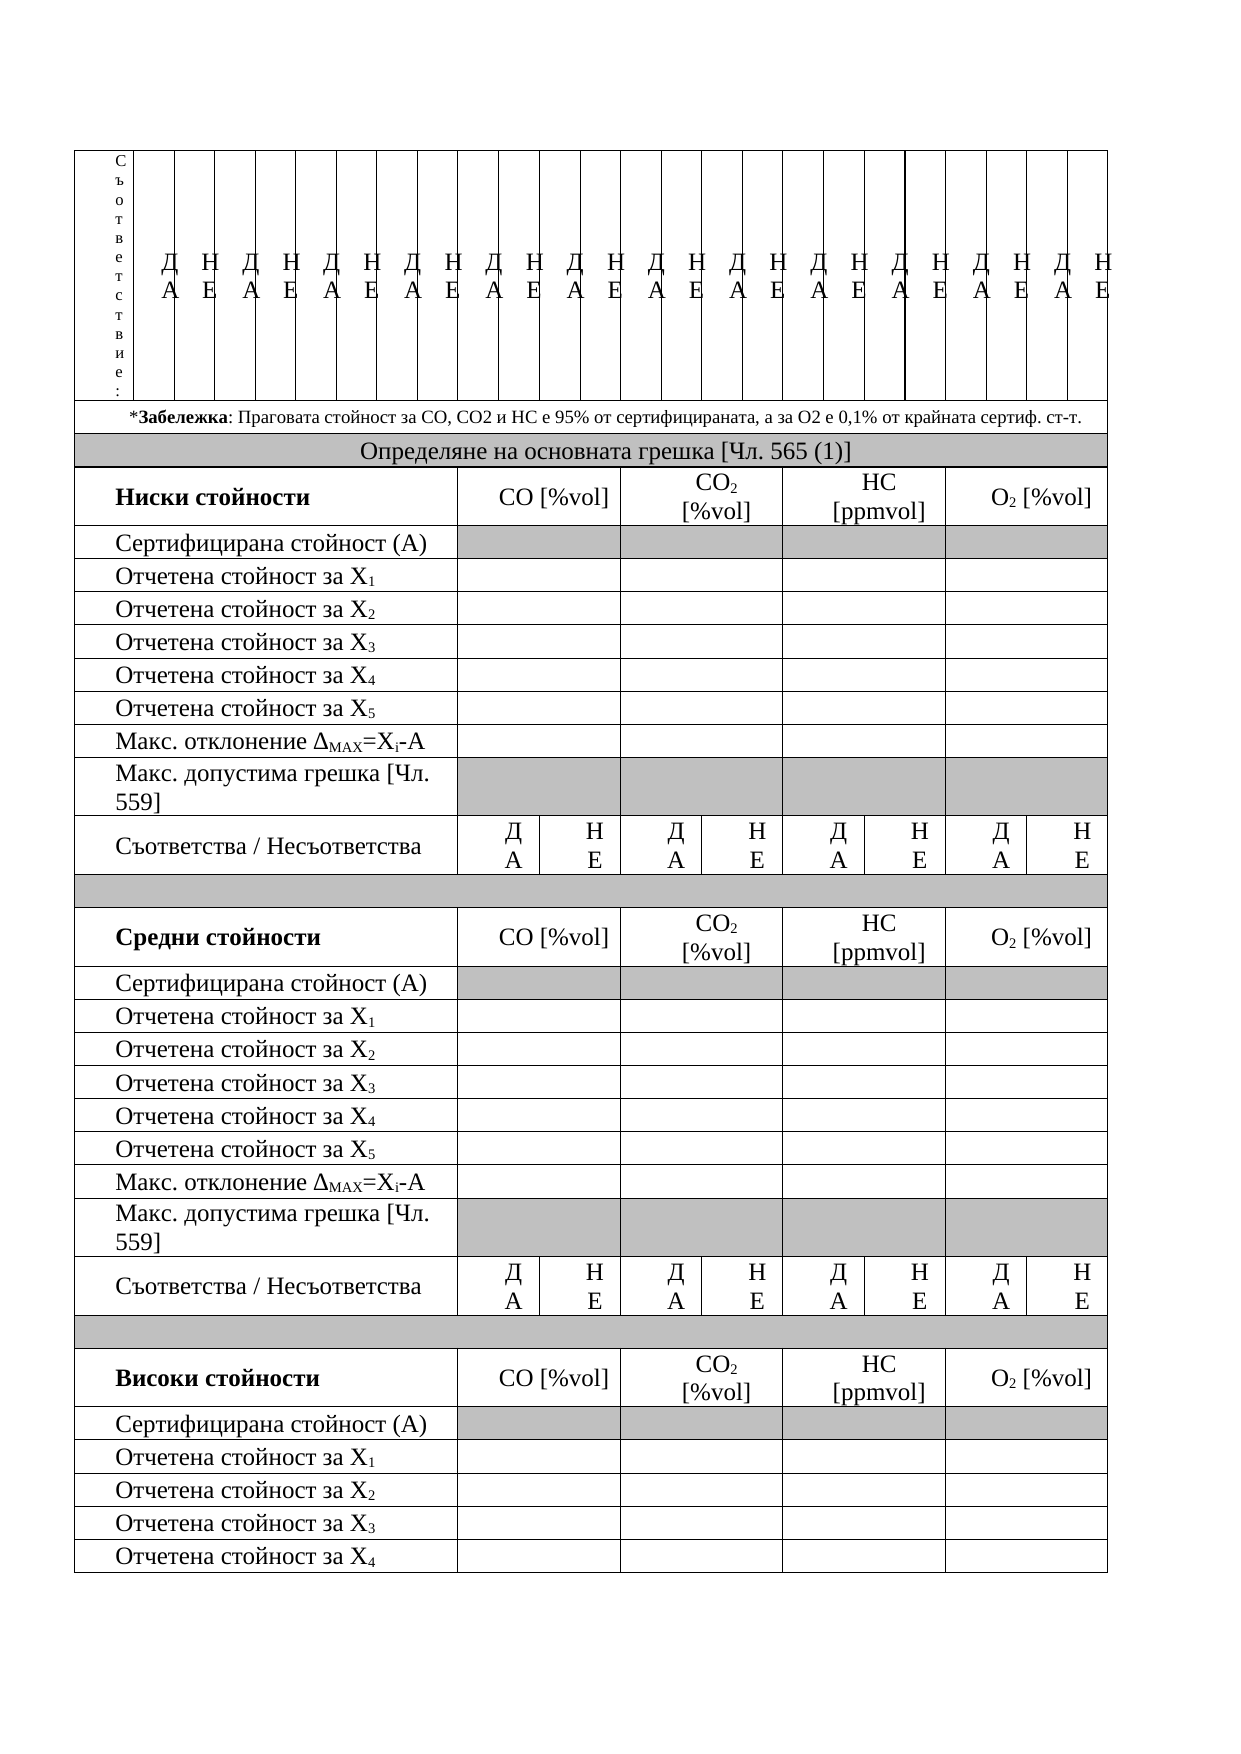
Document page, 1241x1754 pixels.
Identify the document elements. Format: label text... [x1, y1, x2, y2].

table_cell [783, 1033, 945, 1065]
table_cell HC [ppmvol] [783, 468, 945, 525]
table_cell [946, 1199, 1107, 1256]
table_cell [946, 625, 1107, 657]
table_cell Отчетена стойност за Х3 [75, 1507, 457, 1539]
table_cell [783, 625, 945, 657]
table_cell [946, 1132, 1107, 1164]
table_cell НЕ [987, 151, 1026, 400]
table_cell [621, 1440, 782, 1472]
table_cell НЕ [337, 151, 376, 400]
table_cell Отчетена стойност за Х2 [75, 592, 457, 624]
table_cell [621, 1474, 782, 1506]
table_cell O2 [%vol] [946, 1349, 1107, 1406]
table_cell [946, 692, 1107, 724]
table_cell [458, 625, 620, 657]
table_cell [621, 1507, 782, 1539]
table_cell [783, 725, 945, 757]
table_cell Съответства / Несъответства [75, 816, 457, 874]
table_cell НЕ [1027, 816, 1107, 874]
table_cell Отчетена стойност за Х2 [75, 1033, 457, 1065]
table_cell [621, 559, 782, 591]
table_cell CO [%vol] [458, 1349, 620, 1406]
table_cell НЕ [865, 1257, 945, 1314]
table_cell [783, 758, 945, 815]
table_cell ДА [377, 151, 417, 400]
table_cell [621, 1199, 782, 1256]
table_cell [621, 659, 782, 691]
table_cell ДА [458, 1257, 539, 1314]
table_cell [621, 725, 782, 757]
table_cell [75, 875, 1107, 907]
table_cell [458, 1474, 620, 1506]
table_cell [458, 1000, 620, 1032]
table_cell Отчетена стойност за Х1 [75, 559, 457, 591]
table_cell НЕ [743, 151, 782, 400]
table_cell Отчетена стойност за Х3 [75, 1066, 457, 1098]
table_cell [458, 1199, 620, 1256]
table_cell HC [ppmvol] [783, 1349, 945, 1406]
table_cell Сертифицирана стойност (А) [75, 526, 457, 558]
table_cell ДА [296, 151, 336, 400]
table_cell [783, 967, 945, 999]
table_cell Отчетена стойност за Х1 [75, 1000, 457, 1032]
table_cell [946, 1507, 1107, 1539]
table_cell [458, 1507, 620, 1539]
table_cell [946, 967, 1107, 999]
table_cell Отчетена стойност за Х2 [75, 1474, 457, 1506]
table_cell ДА [702, 151, 742, 400]
table_cell Определяне на основната грешка [Чл. 565 (1)] [75, 434, 1107, 466]
table_cell ДА [215, 151, 255, 400]
table_cell [783, 1407, 945, 1439]
table_cell [783, 559, 945, 591]
table_cell Сертифицирана стойност (А) [75, 1407, 457, 1439]
table_cell Отчетена стойност за Х5 [75, 1132, 457, 1164]
table_cell [458, 1099, 620, 1131]
table_cell ДА [621, 816, 701, 874]
table_cell [783, 692, 945, 724]
table_cell [946, 758, 1107, 815]
table_cell [946, 725, 1107, 757]
table_cell O2 [%vol] [946, 908, 1107, 966]
table_cell [946, 1066, 1107, 1098]
table_cell [75, 1316, 1107, 1348]
table_cell ДА [946, 1257, 1026, 1314]
table_cell [783, 1099, 945, 1131]
table_cell Отчетена стойност за Х1 [75, 1440, 457, 1472]
table_cell [946, 1540, 1107, 1572]
table_cell Отчетена стойност за Х4 [75, 1099, 457, 1131]
table_cell [458, 526, 620, 558]
table_cell [458, 1066, 620, 1098]
table_cell ДА [458, 816, 539, 874]
table_cell [783, 1000, 945, 1032]
table_cell ДА [783, 1257, 864, 1314]
table_cell Макс. допустима грешка [Чл. 559] [75, 758, 457, 815]
table_cell НЕ [1027, 1257, 1107, 1314]
table_cell CO2 [%vol] [621, 1349, 782, 1406]
table_cell O2 [%vol] [946, 468, 1107, 525]
table_cell [458, 967, 620, 999]
table_cell [458, 1033, 620, 1065]
table_cell ДА [134, 151, 174, 400]
table_cell НЕ [175, 151, 214, 400]
table_cell Отчетена стойност за Х5 [75, 692, 457, 724]
table_cell CO2 [%vol] [621, 468, 782, 525]
table_cell [621, 1099, 782, 1131]
table_cell [783, 1165, 945, 1197]
table_cell ДА [865, 151, 904, 400]
table_cell [621, 1407, 782, 1439]
table_cell [458, 1540, 620, 1572]
table_cell [946, 1474, 1107, 1506]
table_cell НЕ [581, 151, 620, 400]
table_cell [946, 1165, 1107, 1197]
table_cell [621, 1066, 782, 1098]
table_cell CO [%vol] [458, 468, 620, 525]
table_cell [621, 526, 782, 558]
table_cell [621, 692, 782, 724]
table_cell Макс. отклонение ∆MAX=Xi-A [75, 725, 457, 757]
table_cell НЕ [256, 151, 295, 400]
table_cell [458, 659, 620, 691]
table_cell [946, 526, 1107, 558]
table_cell Средни стойности [75, 908, 457, 966]
table_cell [621, 758, 782, 815]
table_cell *Забележка: Праговата стойност за CO, CO2 и HC е 95% от сертифицираната, а за O2 e 0,1% от крайната сертиф. ст-т. [75, 401, 1107, 433]
table_cell [458, 1132, 620, 1164]
table_cell НЕ [906, 151, 945, 400]
table_cell [621, 1000, 782, 1032]
table_cell НЕ [1068, 151, 1107, 400]
table_cell [621, 1165, 782, 1197]
table_cell Макс. отклонение ∆MAX=Xi-A [75, 1165, 457, 1197]
table_cell CO [%vol] [458, 908, 620, 966]
table_cell [458, 559, 620, 591]
table_cell ДА [946, 816, 1026, 874]
table_cell [783, 659, 945, 691]
table_cell НЕ [499, 151, 539, 400]
table_cell [783, 592, 945, 624]
table_cell [458, 692, 620, 724]
table_cell [946, 1440, 1107, 1472]
table_cell [783, 1540, 945, 1572]
table_cell ДА [946, 151, 986, 400]
table_cell [946, 659, 1107, 691]
table_cell [621, 1033, 782, 1065]
table_cell HC [ppmvol] [783, 908, 945, 966]
table_cell ДА [621, 151, 661, 400]
table_cell [946, 1407, 1107, 1439]
table_cell Отчетена стойност за Х3 [75, 625, 457, 657]
table_cell НЕ [662, 151, 701, 400]
table_cell CO2 [%vol] [621, 908, 782, 966]
table_cell [458, 1165, 620, 1197]
table_cell [946, 559, 1107, 591]
table_cell Отчетена стойност за Х4 [75, 1540, 457, 1572]
table_cell [458, 1440, 620, 1472]
table_cell Съответствие: [75, 151, 133, 400]
table_cell [458, 758, 620, 815]
table_cell Сертифицирана стойност (А) [75, 967, 457, 999]
table_cell [458, 725, 620, 757]
table_cell Високи стойности [75, 1349, 457, 1406]
table_cell [783, 1132, 945, 1164]
table_cell НЕ [824, 151, 864, 400]
table_cell НЕ [702, 1257, 782, 1314]
table_cell НЕ [540, 1257, 620, 1314]
table_cell [621, 1132, 782, 1164]
table_cell [783, 1440, 945, 1472]
table_cell Ниски стойности [75, 468, 457, 525]
table_cell [621, 1540, 782, 1572]
table_cell ДА [1027, 151, 1067, 400]
table_cell НЕ [865, 816, 945, 874]
table_cell НЕ [418, 151, 457, 400]
table_cell [621, 967, 782, 999]
table_cell [621, 625, 782, 657]
table_cell [946, 1000, 1107, 1032]
table_cell [621, 592, 782, 624]
table_cell [458, 1407, 620, 1439]
table_cell Макс. допустима грешка [Чл. 559] [75, 1199, 457, 1256]
table_cell Отчетена стойност за Х4 [75, 659, 457, 691]
table_cell ДА [783, 151, 823, 400]
table_cell ДА [458, 151, 498, 400]
table_cell НЕ [540, 816, 620, 874]
table_cell ДА [621, 1257, 701, 1314]
table_cell [946, 1099, 1107, 1131]
table_cell Съответства / Несъответства [75, 1257, 457, 1314]
table_cell ДА [540, 151, 580, 400]
table_cell НЕ [702, 816, 782, 874]
table_cell [783, 526, 945, 558]
table_cell [946, 1033, 1107, 1065]
table_cell [946, 592, 1107, 624]
table_cell [458, 592, 620, 624]
table_cell ДА [783, 816, 864, 874]
table_cell [783, 1066, 945, 1098]
table_cell [783, 1199, 945, 1256]
table_cell [783, 1507, 945, 1539]
table_cell [783, 1474, 945, 1506]
